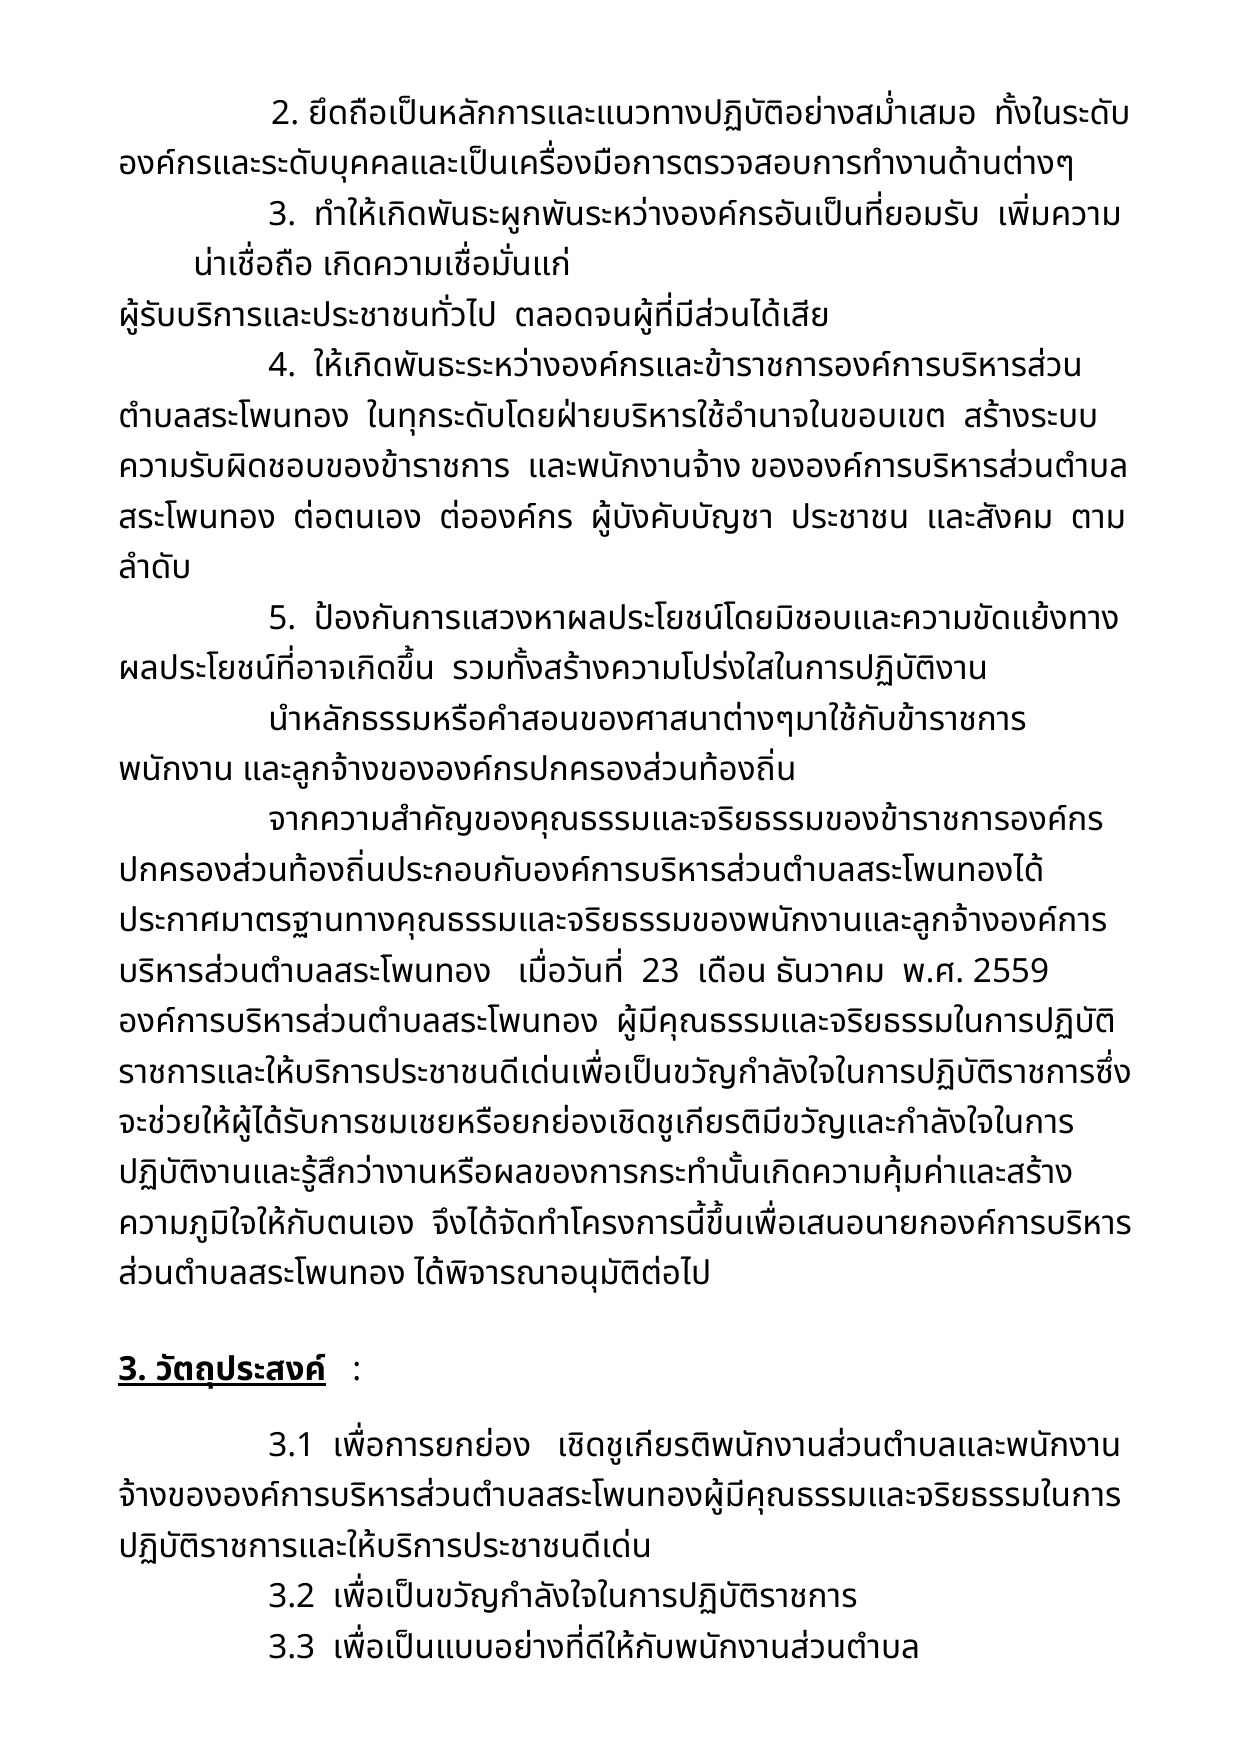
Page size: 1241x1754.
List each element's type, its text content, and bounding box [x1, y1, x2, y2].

text 3.3 เพื่อเป็นแบบอย่างที่ดีให้กับพนักงานส่วนตำบล [193, 1623, 1144, 1673]
text ผู้รับบริการและประชาชนทั่วไป ตลอดจนผู้ที่มีส่วนได้เสีย [118, 291, 1144, 341]
text 4. ให้เกิดพันธะระหว่างองค์กรและข้าราชการองค์การบริหารส่วนตำบลสระโพนทอง ในทุกระดับโดยฝ่ายบริหารใช้อำนาจในขอบเขต สร้างระบบความรับผิดชอบของข้าราชการ และพนักงานจ้าง ขององค์การบริหารส่วนตำบลสระโพนทอง ต่อตนเอง ต่อองค์กร ผู้บังคับบัญชา ประชาชน และสังคม ตามลำดับ [118, 341, 1144, 593]
text 3. ทำให้เกิดพันธะผูกพันระหว่างองค์กรอันเป็นที่ยอมรับ เพิ่มความน่าเชื่อถือ เกิดความเชื่อมั่นแก่ [193, 190, 1144, 291]
text 5. ป้องกันการแสวงหาผลประโยชน์โดยมิชอบและความขัดแย้งทางผลประโยชน์ที่อาจเกิดขึ้น รวมทั้งสร้างความโปร่งใสในการปฏิบัติงาน [118, 593, 1144, 694]
text 3.1 เพื่อการยกย่อง เชิดชูเกียรติพนักงานส่วนตำบลและพนักงานจ้างขององค์การบริหารส่วนตำบลสระโพนทองผู้มีคุณธรรมและจริยธรรมในการปฏิบัติราชการและให้บริการประชาชนดีเด่น [118, 1421, 1144, 1572]
text 2. ยึดถือเป็นหลักการและแนวทางปฏิบัติอย่างสม่ำเสมอ ทั้งในระดับองค์กรและระดับบุคคลและเป็นเครื่องมือการตรวจสอบการทำงานด้านต่างๆ [118, 89, 1144, 190]
text 3.2 เพื่อเป็นขวัญกำลังใจในการปฏิบัติราชการ [193, 1572, 1144, 1623]
text 3. วัตถุประสงค์ : [118, 1345, 1144, 1396]
text จากความสำคัญของคุณธรรมและจริยธรรมของข้าราชการองค์กรปกครองส่วนท้องถิ่นประกอบกับองค์การบริหารส่วนตำบลสระโพนทองได้ประกาศมาตรฐานทางคุณธรรมและจริยธรรมของพนักงานและลูกจ้างองค์การบริหารส่วนตำบลสระโพนทอง เมื่อวันที่ 23 เดือน ธันวาคม พ.ศ. 2559 องค์การบริหารส่วนตำบลสระโพนทอง ผู้มีคุณธรรมและจริยธรรมในการปฏิบัติราชการและให้บริการประชาชนดีเด่นเพื่อเป็นขวัญกำลังใจในการปฏิบัติราชการซึ่งจะช่วยให้ผู้ได้รับการชมเชยหรือยกย่องเชิดชูเกียรติมีขวัญและกำลังใจในการปฏิบัติงานและรู้สึกว่างานหรือผลของการกระทำนั้นเกิดความคุ้มค่าและสร้างความภูมิใจให้กับตนเอง จึงได้จัดทำโครงการนี้ขึ้นเพื่อเสนอนายกองค์การบริหารส่วนตำบลสระโพนทอง ได้พิจารณาอนุมัติต่อไป [118, 795, 1144, 1300]
text นำหลักธรรมหรือคำสอนของศาสนาต่างๆมาใช้กับข้าราชการ พนักงาน และลูกจ้างขององค์กรปกครองส่วนท้องถิ่น [118, 694, 1144, 795]
